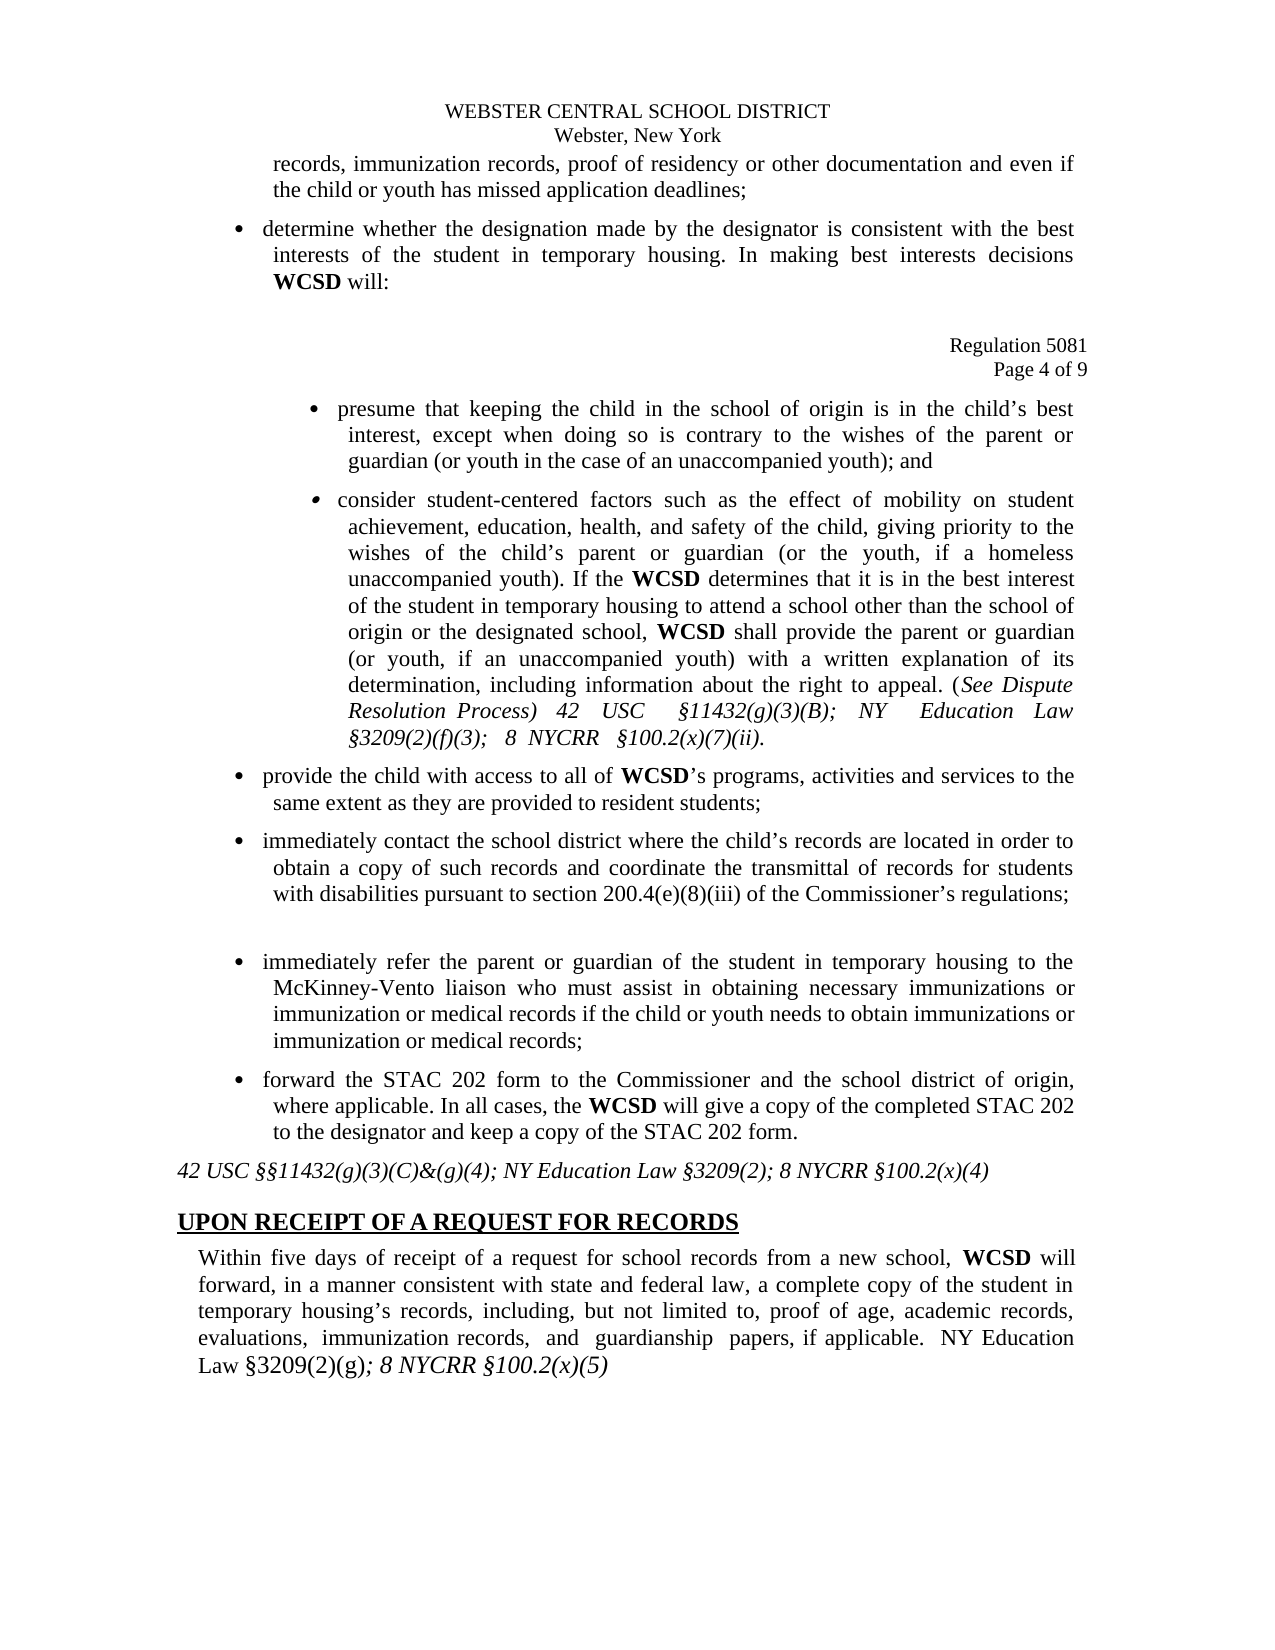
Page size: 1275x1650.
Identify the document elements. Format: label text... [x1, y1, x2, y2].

list consider student-centered factors such as the effect of mobility on student achievement, education, health, and safety of the child, giving priority to the wishes of the child’s parent or guardian (or the youth, if a homeless unaccompanied youth). If the WCSD determines that it is in the best interest of the student in temporary housing to attend a school other than the school of origin or the designated school, WCSD shall provide the parent or guardian (or youth, if an unaccompanied youth) with a written explanation of its determination, including information about the right to appeal. (See Dispute Resolution Process) 42 USC §11432(g)(3)(B); NY Education Law §3209(2)(f)(3); 8 NYCRR §100.2(x)(7)(ii). [310, 486, 1075, 750]
list immediately refer the parent or guardian of the student in temporary housing to the McKinney-Vento liaison who must assist in obtaining necessary immunizations or immunization or medical records if the child or youth needs to obtain immunizations or immunization or medical records; [235, 948, 1076, 1053]
text Regulation 5081 [187, 333, 1087, 357]
text 42 USC §§11432(g)(3)(C)&(g)(4); NY Education Law §3209(2); 8 NYCRR §100.2(x)(4) [177, 1157, 1087, 1183]
subtitle UPON RECEIPT OF A REQUEST FOR RECORDS [177, 1207, 1087, 1236]
list immediately contact the school district where the child’s records are located in order to obtain a copy of such records and coordinate the transmittal of records for students with disabilities pursuant to section 200.4(e)(8)(iii) of the Commissioner’s regulations; [235, 828, 1075, 907]
text Within five days of receipt of a request for school records from a new school, WCSD will forward, in a manner consistent with state and federal law, a complete copy of the student in temporary housing’s records, including, but not limited to, proof of age, academic records, evaluations, immunization records, and guardianship papers, if applicable. NY Education Law §3209(2)(g); 8 NYCRR §100.2(x)(5) [198, 1244, 1076, 1379]
list forward the STAC 202 form to the Commissioner and the school district of origin, where applicable. In all cases, the WCSD will give a copy of the completed STAC 202 to the designator and keep a copy of the STAC 202 form. [235, 1066, 1076, 1145]
list presume that keeping the child in the school of origin is in the child’s best interest, except when doing so is contrary to the wishes of the parent or guardian (or youth in the case of an unaccompanied youth); and [310, 395, 1075, 474]
list determine whether the designation made by the designator is consistent with the best interests of the student in temporary housing. In making best interests decisions WCSD will: [235, 215, 1076, 294]
text Page 4 of 9 [187, 357, 1087, 381]
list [235, 150, 1075, 203]
list provide the child with access to all of WCSD’s programs, activities and services to the same extent as they are provided to resident students; [235, 762, 1075, 815]
